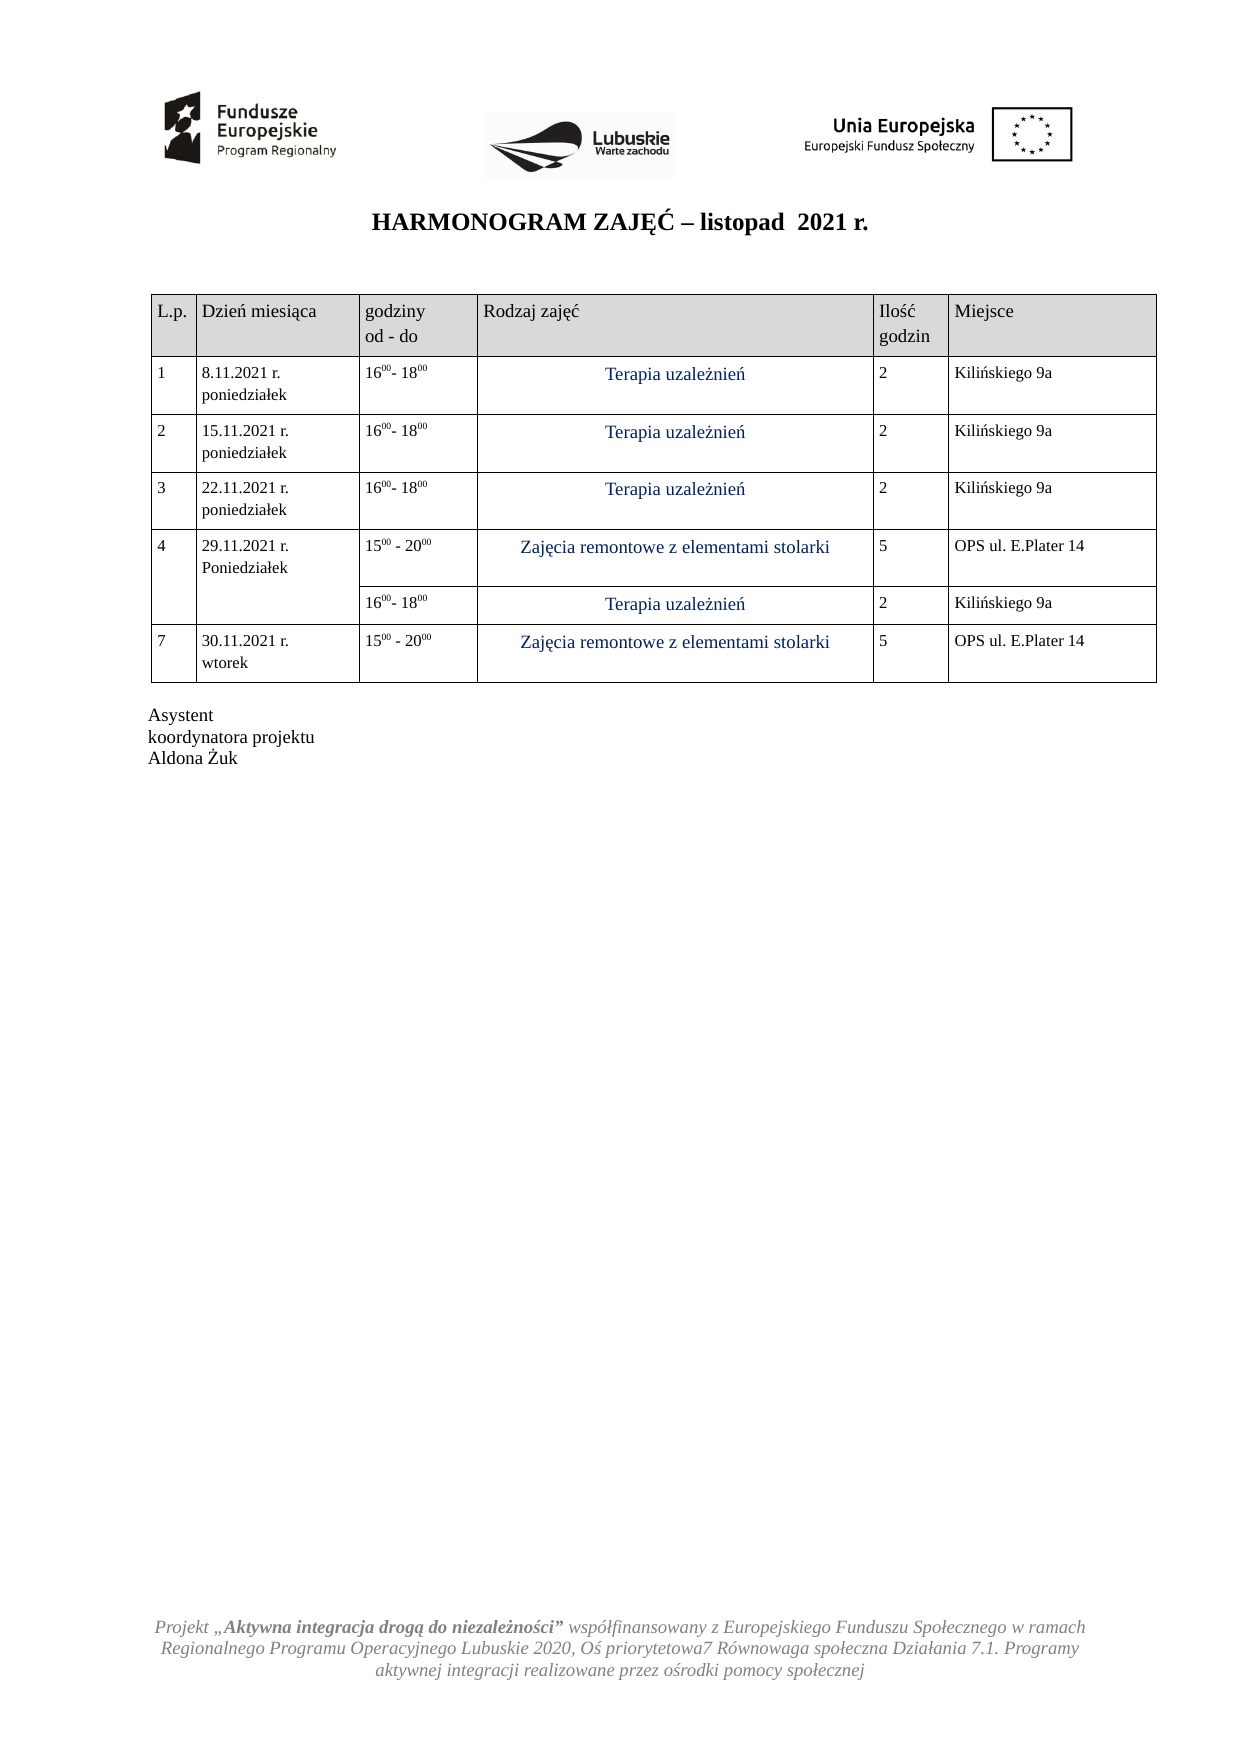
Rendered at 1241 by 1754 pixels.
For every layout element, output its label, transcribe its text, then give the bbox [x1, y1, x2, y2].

table_header Dzień miesiąca [197, 295, 359, 356]
table_cell 2 [152, 415, 196, 472]
table_cell 1 [152, 357, 196, 414]
table_cell Kilińskiego 9a [949, 587, 1156, 624]
table_cell 8.11.2021 r. poniedziałek [197, 357, 359, 414]
table_cell 29.11.2021 r. Poniedziałek [197, 530, 359, 624]
table_cell Kilińskiego 9a [949, 415, 1156, 472]
table_cell OPS ul. E.Plater 14 [949, 625, 1156, 682]
table_header Rodzaj zajęć [478, 295, 873, 356]
table_header godziny od - do [360, 295, 477, 356]
text HARMONOGRAM ZAJĘĆ – listopad 2021 r. [148, 207, 1093, 236]
table_cell 4 [152, 530, 196, 624]
table_cell 2 [874, 587, 948, 624]
table_cell 30.11.2021 r. wtorek [197, 625, 359, 682]
table_cell Terapia uzależnień [478, 473, 873, 529]
table_cell 1600- 1800 [360, 587, 477, 624]
table_cell 7 [152, 625, 196, 682]
table_cell OPS ul. E.Plater 14 [949, 530, 1156, 586]
table_cell 1600- 1800 [360, 415, 477, 472]
table_cell Zajęcia remontowe z elementami stolarki [478, 530, 873, 586]
table_cell 2 [874, 415, 948, 472]
table_header Miejsce [949, 295, 1156, 356]
table_cell Terapia uzależnień [478, 357, 873, 414]
picture [147, 73, 378, 179]
table_cell Terapia uzależnień [478, 415, 873, 472]
table_cell 2 [874, 473, 948, 529]
table_cell Terapia uzależnień [478, 587, 873, 624]
text Aldona Żuk [148, 747, 1093, 769]
table_cell Kilińskiego 9a [949, 357, 1156, 414]
picture [787, 89, 1090, 179]
table_cell 1600- 1800 [360, 473, 477, 529]
text Asystent [148, 704, 1093, 726]
table_cell 5 [874, 625, 948, 682]
text koordynatora projektu [148, 726, 1093, 747]
picture [484, 112, 675, 179]
table_header L.p. [152, 295, 196, 356]
table_cell 5 [874, 530, 948, 586]
table_cell Zajęcia remontowe z elementami stolarki [478, 625, 873, 682]
table_cell 1500 - 2000 [360, 625, 477, 682]
table_cell 15.11.2021 r. poniedziałek [197, 415, 359, 472]
table_header Ilość godzin [874, 295, 948, 356]
table_cell Kilińskiego 9a [949, 473, 1156, 529]
table_cell 1500 - 2000 [360, 530, 477, 586]
table_cell 1600- 1800 [360, 357, 477, 414]
table_cell 2 [874, 357, 948, 414]
table_cell 22.11.2021 r. poniedziałek [197, 473, 359, 529]
table_cell 3 [152, 473, 196, 529]
